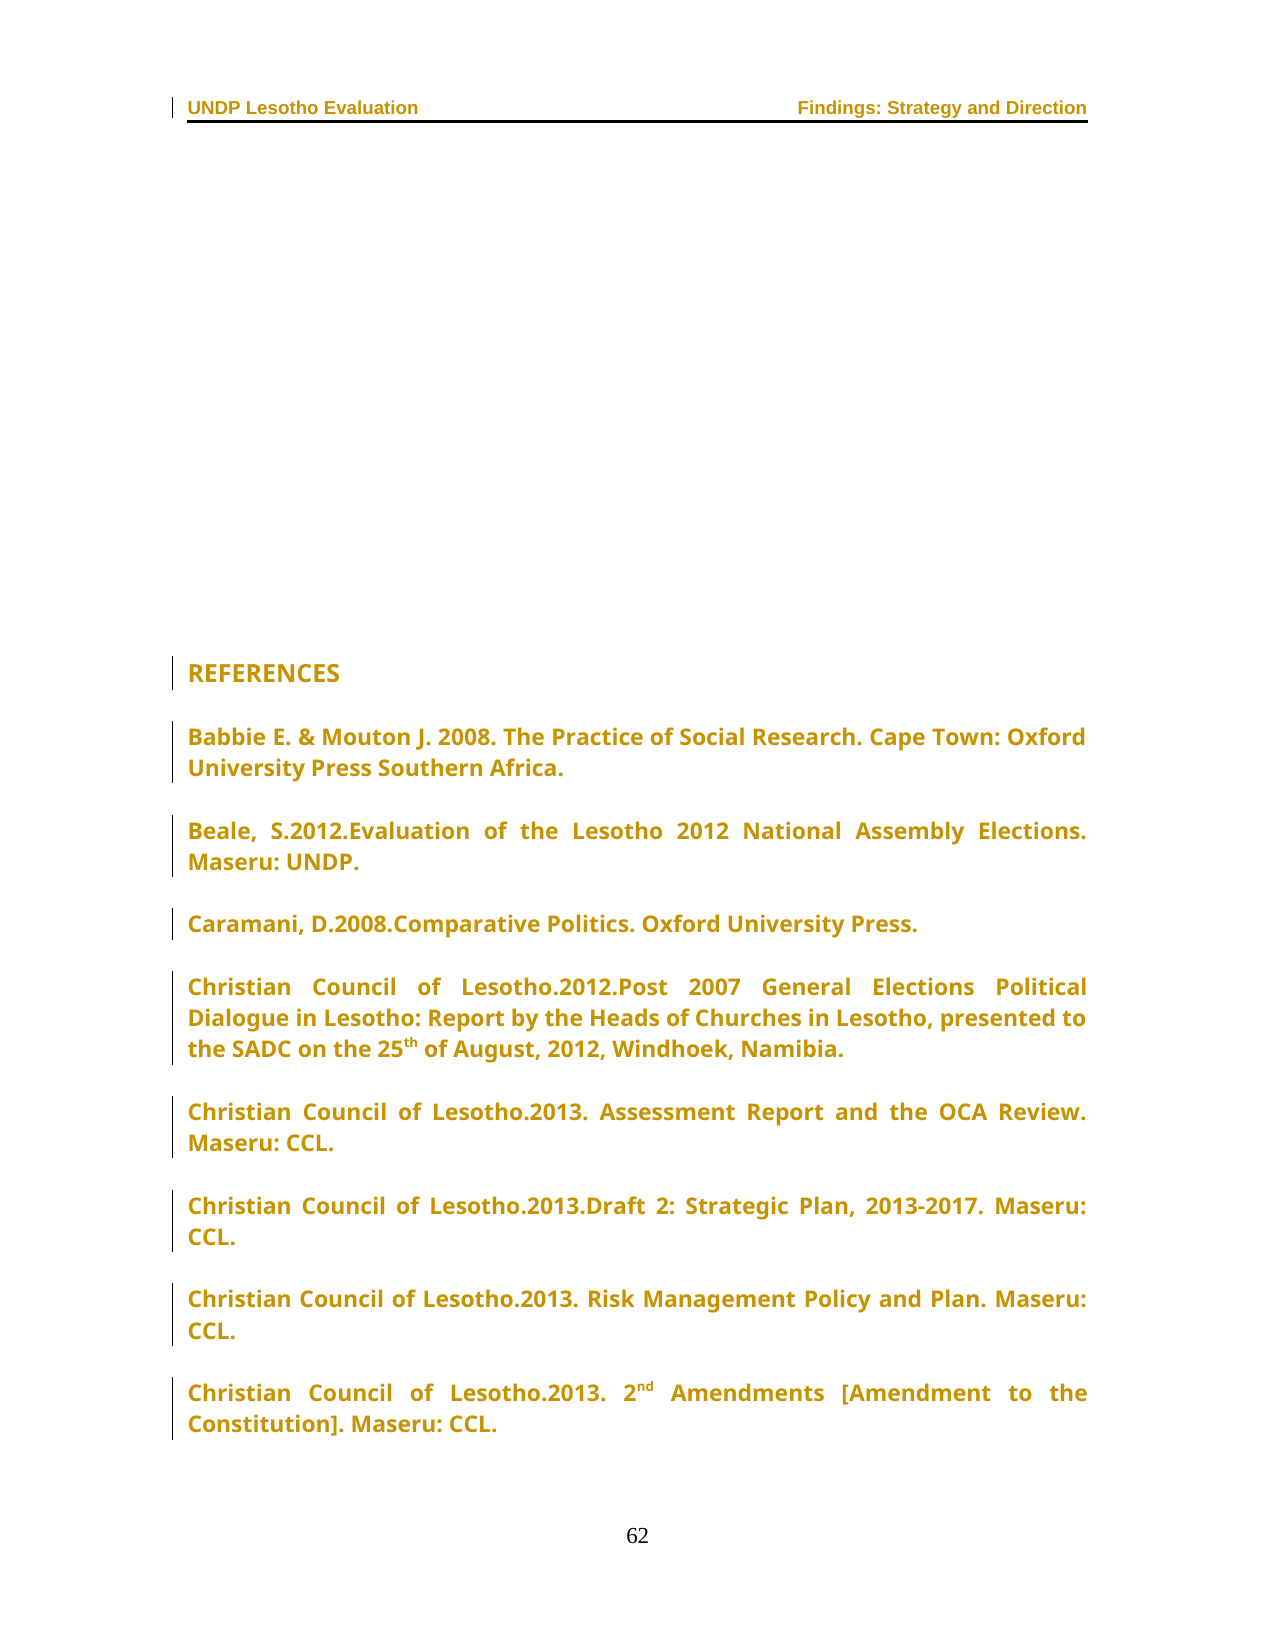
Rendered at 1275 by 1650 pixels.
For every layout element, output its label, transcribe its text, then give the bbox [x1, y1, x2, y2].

text Christian Council of Lesotho.2012.Post 2007 General Elections Political Dialogue in Lesotho: Report by the Heads of Churches in Lesotho, presented to the SADC on the 25th of August, 2012, Windhoek, Namibia. [187, 971, 1088, 1065]
text Christian Council of Lesotho.2013. Assessment Report and the OCA Review. Maseru: CCL. [187, 1096, 1088, 1158]
text REFERENCES [187, 656, 1088, 690]
text Christian Council of Lesotho.2013. Risk Management Policy and Plan. Maseru: CCL. [187, 1283, 1088, 1346]
text Beale, S.2012.Evaluation of the Lesotho 2012 National Assembly Elections. Maseru: UNDP. [187, 815, 1088, 877]
text Babbie E. & Mouton J. 2008. The Practice of Social Research. Cape Town: Oxford University Press Southern Africa. [187, 721, 1088, 783]
text Christian Council of Lesotho.2013.Draft 2: Strategic Plan, 2013-2017. Maseru: CCL. [187, 1190, 1088, 1252]
text Caramani, D.2008.Comparative Politics. Oxford University Press. [187, 908, 1088, 940]
text Christian Council of Lesotho.2013. 2nd Amendments [Amendment to the Constitution]. Maseru: CCL. [187, 1377, 1088, 1440]
